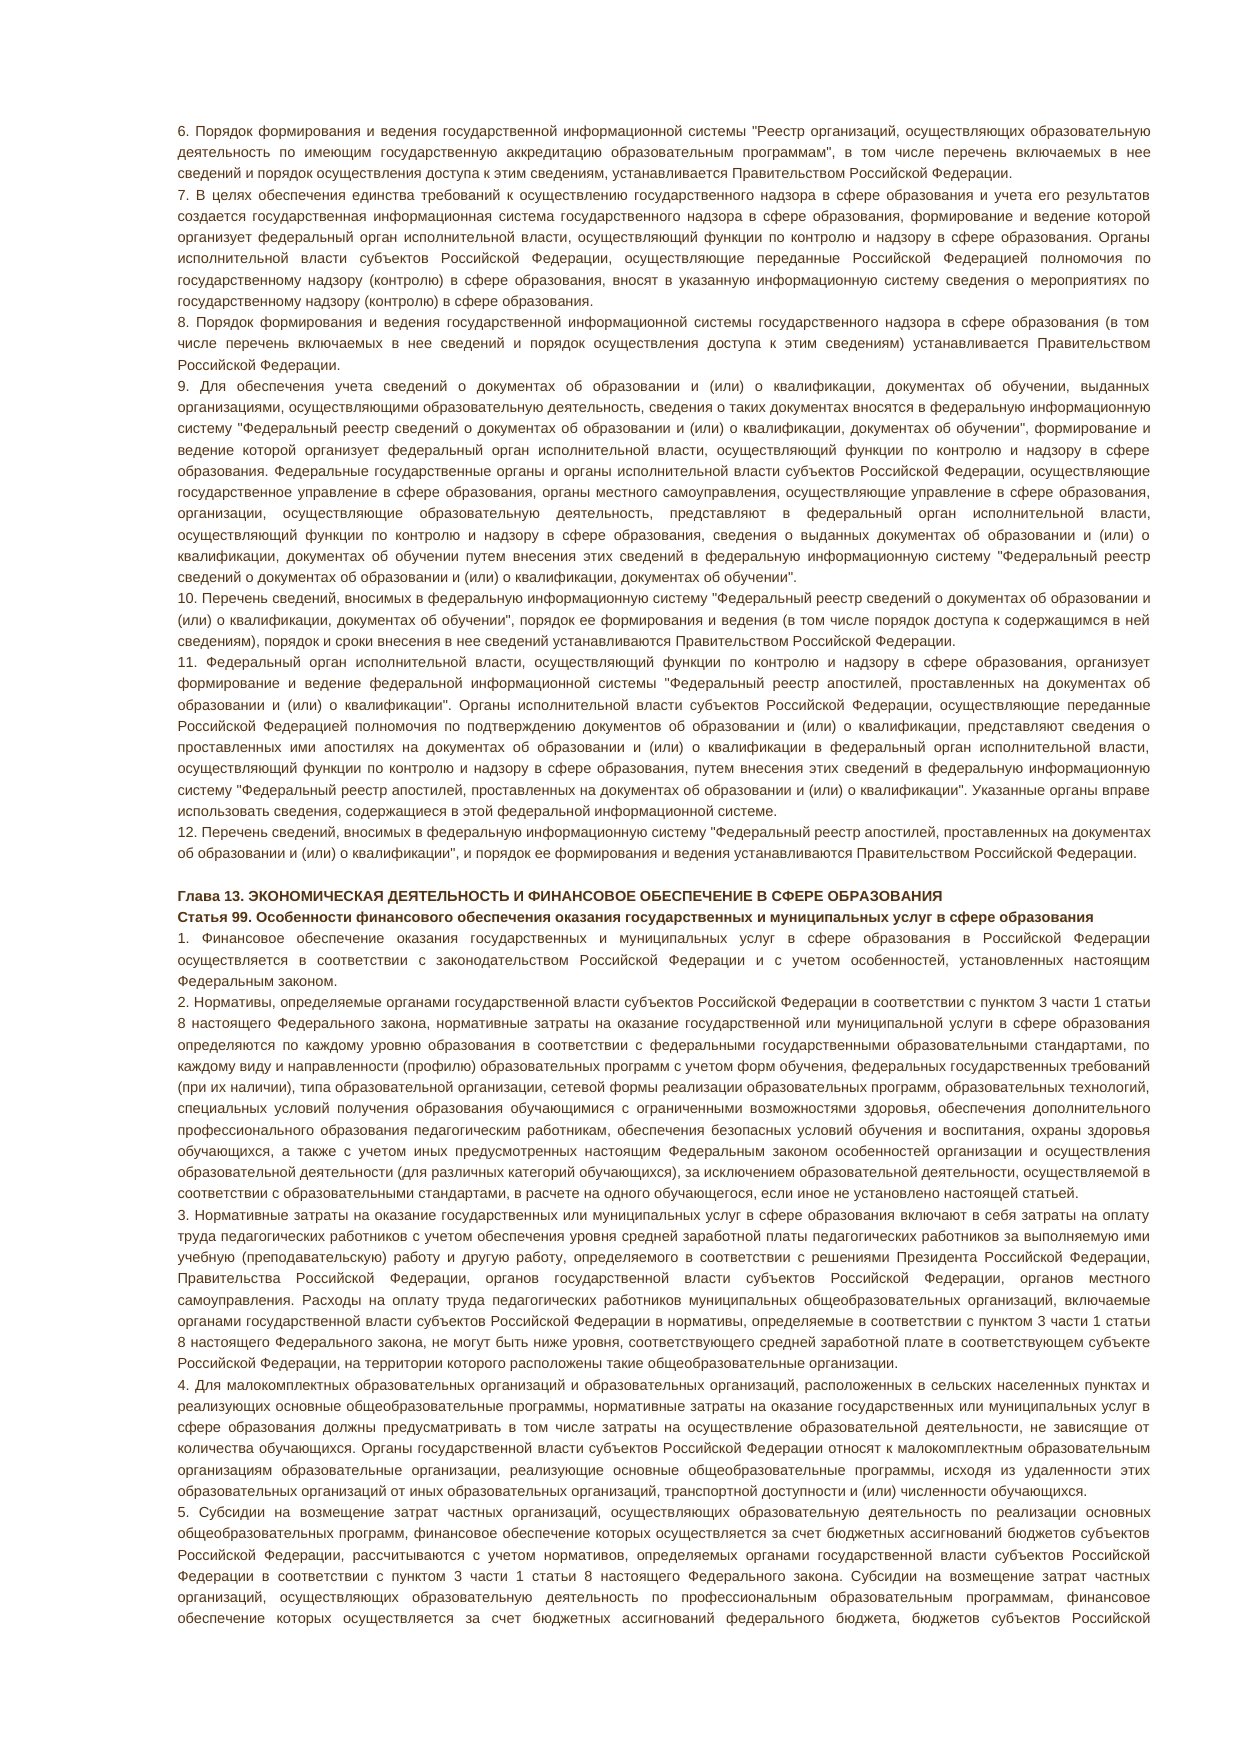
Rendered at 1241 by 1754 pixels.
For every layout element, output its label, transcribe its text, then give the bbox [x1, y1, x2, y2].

text 11. Федеральный орган исполнительной власти, осуществляющий функции по контролю и надзору в сфере образования, организует формирование и ведение федеральной информационной системы "Федеральный реестр апостилей, проставленных на документах об образовании и (или) о квалификации". Органы исполнительной власти субъектов Российской Федерации, осуществляющие переданные Российской Федерацией полномочия по подтверждению документов об образовании и (или) о квалификации, представляют сведения о проставленных ими апостилях на документах об образовании и (или) о квалификации в федеральный орган исполнительной власти, осуществляющий функции по контролю и надзору в сфере образования, путем внесения этих сведений в федеральную информационную систему "Федеральный реестр апостилей, проставленных на документах об образовании и (или) о квалификации". Указанные органы вправе использовать сведения, содержащиеся в этой федеральной информационной системе. [177, 649, 1152, 819]
text 6. Порядок формирования и ведения государственной информационной системы "Реестр организаций, осуществляющих образовательную деятельность по имеющим государственную аккредитацию образовательным программам", в том числе перечень включаемых в нее сведений и порядок осуществления доступа к этим сведениям, устанавливается Правительством Российской Федерации. [177, 118, 1152, 182]
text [177, 1499, 1152, 1627]
text 7. В целях обеспечения единства требований к осуществлению государственного надзора в сфере образования и учета его результатов создается государственная информационная система государственного надзора в сфере образования, формирование и ведение которой организует федеральный орган исполнительной власти, осуществляющий функции по контролю и надзору в сфере образования. Органы исполнительной власти субъектов Российской Федерации, осуществляющие переданные Российской Федерацией полномочия по государственному надзору (контролю) в сфере образования, вносят в указанную информационную систему сведения о мероприятиях по государственному надзору (контролю) в сфере образования. [177, 182, 1152, 309]
text Глава 13. ЭКОНОМИЧЕСКАЯ ДЕЯТЕЛЬНОСТЬ И ФИНАНСОВОЕ ОБЕСПЕЧЕНИЕ В СФЕРЕ ОБРАЗОВАНИЯ [177, 883, 1152, 904]
text 3. Нормативные затраты на оказание государственных или муниципальных услуг в сфере образования включают в себя затраты на оплату труда педагогических работников с учетом обеспечения уровня средней заработной платы педагогических работников за выполняемую ими учебную (преподавательскую) работу и другую работу, определяемого в соответствии с решениями Президента Российской Федерации, Правительства Российской Федерации, органов государственной власти субъектов Российской Федерации, органов местного самоуправления. Расходы на оплату труда педагогических работников муниципальных общеобразовательных организаций, включаемые органами государственной власти субъектов Российской Федерации в нормативы, определяемые в соответствии с пунктом 3 части 1 статьи 8 настоящего Федерального закона, не могут быть ниже уровня, соответствующего средней заработной плате в соответствующем субъекте Российской Федерации, на территории которого расположены такие общеобразовательные организации. [177, 1202, 1152, 1372]
text 12. Перечень сведений, вносимых в федеральную информационную систему "Федеральный реестр апостилей, проставленных на документах об образовании и (или) о квалификации", и порядок ее формирования и ведения устанавливаются Правительством Российской Федерации. [177, 819, 1152, 862]
text 9. Для обеспечения учета сведений о документах об образовании и (или) о квалификации, документах об обучении, выданных организациями, осуществляющими образовательную деятельность, сведения о таких документах вносятся в федеральную информационную систему "Федеральный реестр сведений о документах об образовании и (или) о квалификации, документах об обучении", формирование и ведение которой организует федеральный орган исполнительной власти, осуществляющий функции по контролю и надзору в сфере образования. Федеральные государственные органы и органы исполнительной власти субъектов Российской Федерации, осуществляющие государственное управление в сфере образования, органы местного самоуправления, осуществляющие управление в сфере образования, организации, осуществляющие образовательную деятельность, представляют в федеральный орган исполнительной власти, осуществляющий функции по контролю и надзору в сфере образования, сведения о выданных документах об образовании и (или) о квалификации, документах об обучении путем внесения этих сведений в федеральную информационную систему "Федеральный реестр сведений о документах об образовании и (или) о квалификации, документах об обучении". [177, 373, 1152, 586]
text Статья 99. Особенности финансового обеспечения оказания государственных и муниципальных услуг в сфере образования [177, 904, 1152, 926]
text 10. Перечень сведений, вносимых в федеральную информационную систему "Федеральный реестр сведений о документах об образовании и (или) о квалификации, документах об обучении", порядок ее формирования и ведения (в том числе порядок доступа к содержащимся в ней сведениям), порядок и сроки внесения в нее сведений устанавливаются Правительством Российской Федерации. [177, 586, 1152, 649]
text 2. Нормативы, определяемые органами государственной власти субъектов Российской Федерации в соответствии с пунктом 3 части 1 статьи 8 настоящего Федерального закона, нормативные затраты на оказание государственной или муниципальной услуги в сфере образования определяются по каждому уровню образования в соответствии с федеральными государственными образовательными стандартами, по каждому виду и направленности (профилю) образовательных программ с учетом форм обучения, федеральных государственных требований (при их наличии), типа образовательной организации, сетевой формы реализации образовательных программ, образовательных технологий, специальных условий получения образования обучающимися с ограниченными возможностями здоровья, обеспечения дополнительного профессионального образования педагогическим работникам, обеспечения безопасных условий обучения и воспитания, охраны здоровья обучающихся, а также с учетом иных предусмотренных настоящим Федеральным законом особенностей организации и осуществления образовательной деятельности (для различных категорий обучающихся), за исключением образовательной деятельности, осуществляемой в соответствии с образовательными стандартами, в расчете на одного обучающегося, если иное не установлено настоящей статьей. [177, 989, 1152, 1202]
text 8. Порядок формирования и ведения государственной информационной системы государственного надзора в сфере образования (в том числе перечень включаемых в нее сведений и порядок осуществления доступа к этим сведениям) устанавливается Правительством Российской Федерации. [177, 309, 1152, 373]
text 1. Финансовое обеспечение оказания государственных и муниципальных услуг в сфере образования в Российской Федерации осуществляется в соответствии с законодательством Российской Федерации и с учетом особенностей, установленных настоящим Федеральным законом. [177, 926, 1152, 989]
text 4. Для малокомплектных образовательных организаций и образовательных организаций, расположенных в сельских населенных пунктах и реализующих основные общеобразовательные программы, нормативные затраты на оказание государственных или муниципальных услуг в сфере образования должны предусматривать в том числе затраты на осуществление образовательной деятельности, не зависящие от количества обучающихся. Органы государственной власти субъектов Российской Федерации относят к малокомплектным образовательным организациям образовательные организации, реализующие основные общеобразовательные программы, исходя из удаленности этих образовательных организаций от иных образовательных организаций, транспортной доступности и (или) численности обучающихся. [177, 1372, 1152, 1499]
